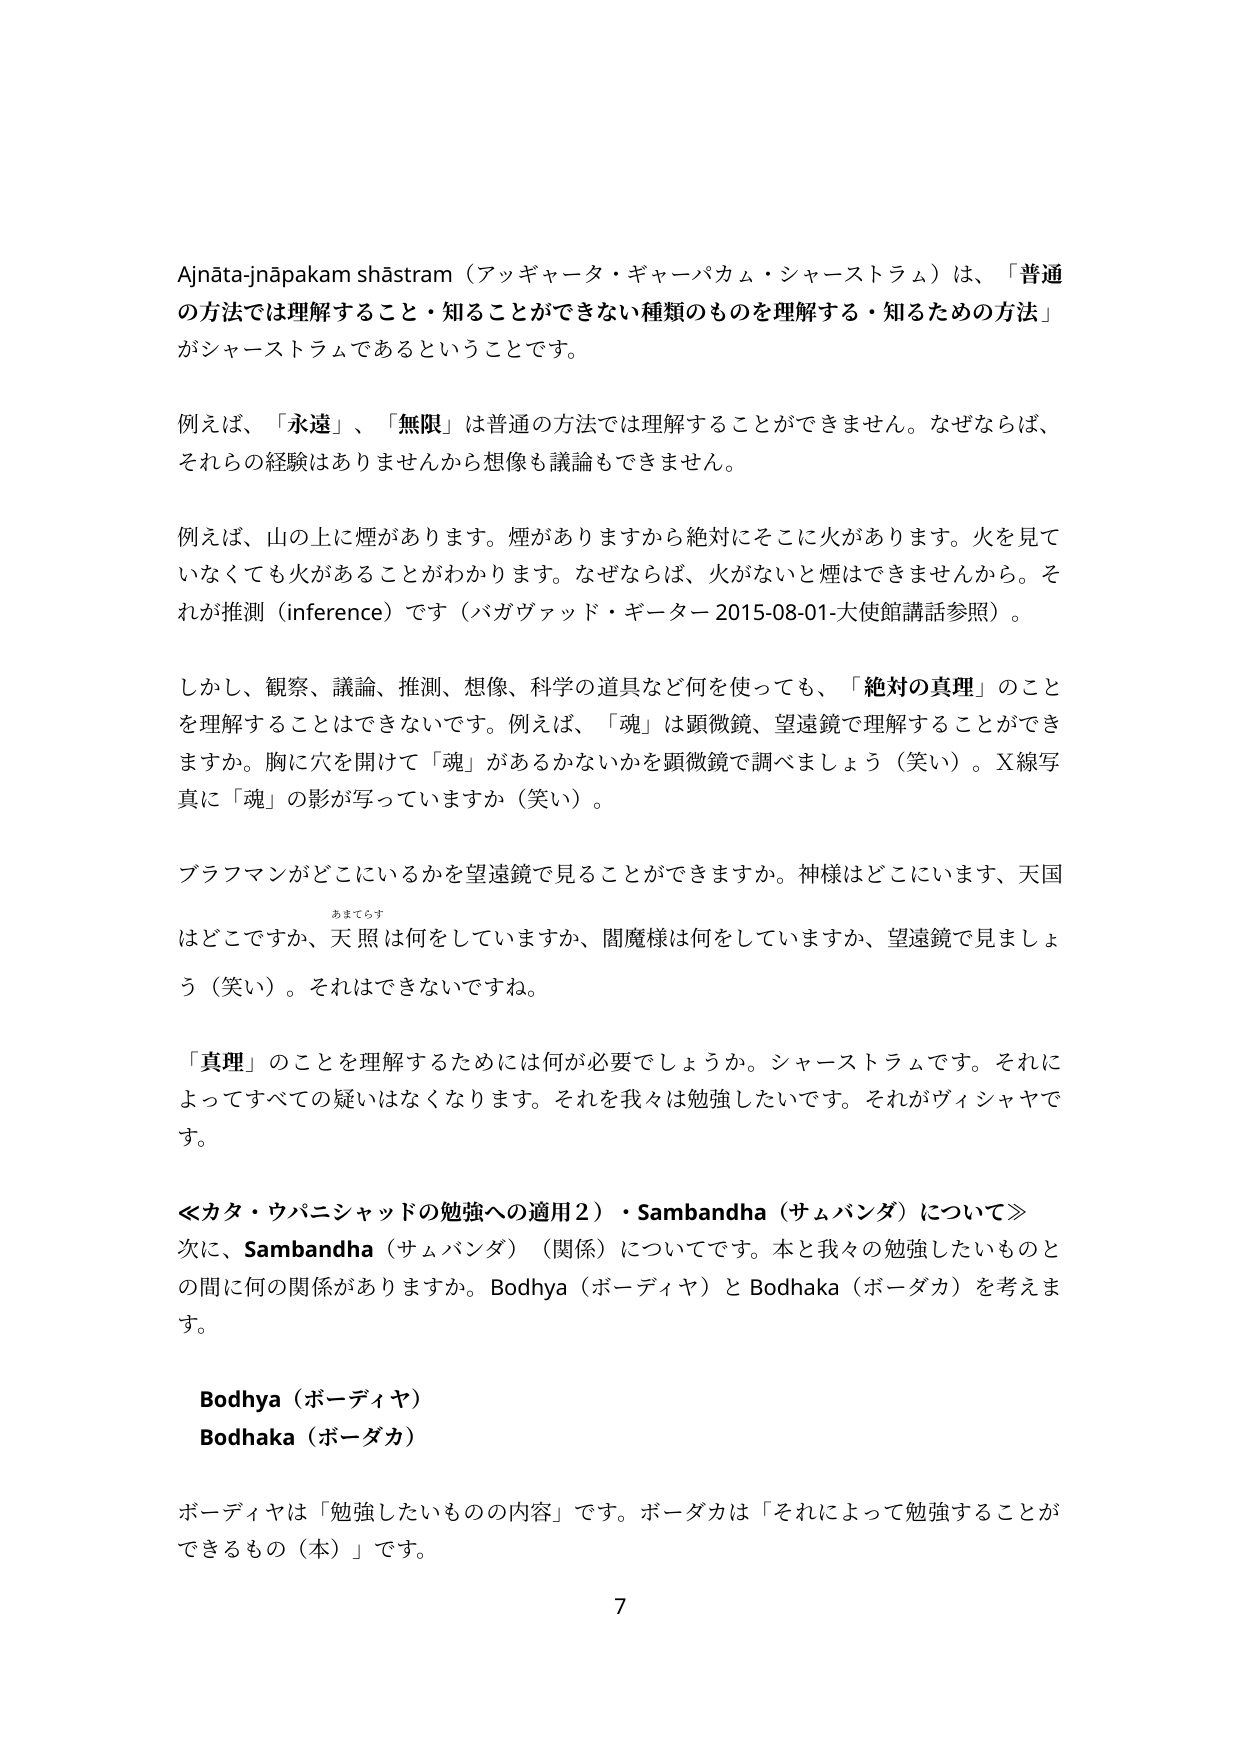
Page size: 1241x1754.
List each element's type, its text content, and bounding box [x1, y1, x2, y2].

text 次に、Sambandha（サㇺバンダ）（関係）についてです。本と我々の勉強したいものとの間に何の関係がありますか。Bodhya（ボーディヤ）とBodhaka（ボーダカ）を考えます。 [177, 1229, 1063, 1342]
text ブラフマンがどこにいるかを望遠鏡で見ることができますか。神様はどこにいます、天国はどこですか、は何をしていますか、閻魔様は何をしていますか、望遠鏡で見ましょう（笑い）。それはできないですね。 [177, 854, 1063, 1004]
text ボーディヤは「勉強したいものの内容」です。ボーダカは「それによって勉強することができるもの（本）」です。 [177, 1492, 1063, 1567]
text 例えば、「永遠」、「無限」は普通の方法では理解することができません。なぜならば、それらの経験はありませんから想像も議論もできません。 [177, 404, 1063, 479]
text Bodhya（ボーディヤ） [177, 1379, 1063, 1417]
text 例えば、山の上に煙があります。煙がありますから絶対にそこに火があります。火を見ていなくても火があることがわかります。なぜならば、火がないと煙はできませんから。それが推測（inference）です（バガヴァッド・ギーター2015-08-01-大使館講話参照）。 [177, 517, 1063, 629]
text Ajnāta-jnāpakam shāstram（アッギャータ・ギャーパカㇺ・シャーストラㇺ）は、「普通の方法では理解すること・知ることができない種類のものを理解する・知るための方法」がシャーストラㇺであるということです。 [177, 254, 1063, 367]
text 「真理」のことを理解するためには何が必要でしょうか。シャーストラㇺです。それによってすべての疑いはなくなります。それを我々は勉強したいです。それがヴィシャヤです。 [177, 1042, 1063, 1154]
text ≪カタ・ウパニシャッドの勉強への適用２）・Sambandha（サㇺバンダ）について≫ [177, 1192, 1063, 1229]
text しかし、観察、議論、推測、想像、科学の道具など何を使っても、「絶対の真理」のことを理解することはできないです。例えば、「魂」は顕微鏡、望遠鏡で理解することができますか。胸に穴を開けて「魂」があるかないかを顕微鏡で調べましょう（笑い）。Ｘ線写真に「魂」の影が写っていますか（笑い）。 [177, 667, 1063, 817]
text Bodhaka（ボーダカ） [177, 1417, 1063, 1454]
